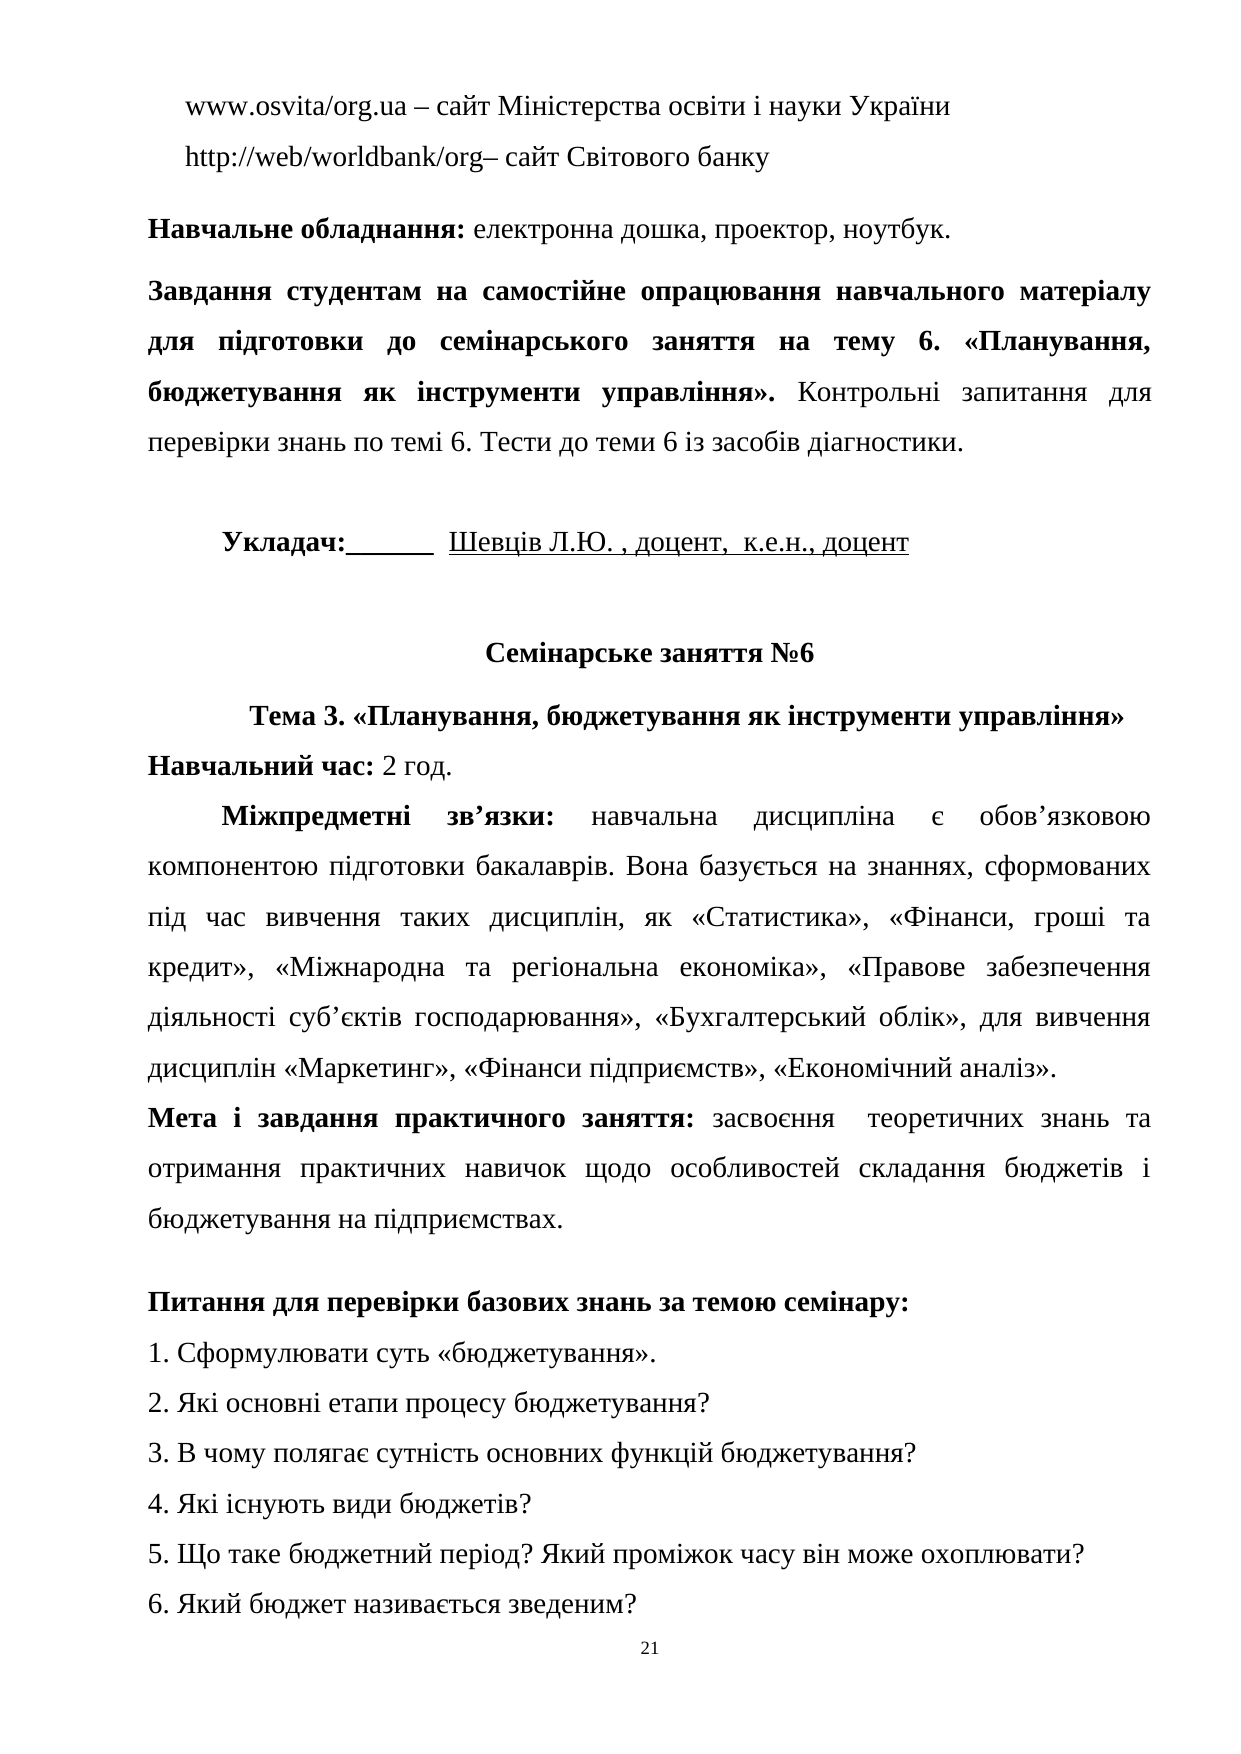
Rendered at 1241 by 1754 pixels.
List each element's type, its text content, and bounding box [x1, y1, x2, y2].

text Завдання студентам на самостійне опрацювання навчального матеріалу для підготовки до семінарського заняття на тему 6. «Планування, бюджетування як інструменти управління». Контрольні запитання для перевірки знань по темі 6. Тести до теми 6 із засобів діагностики. [148, 273, 1152, 457]
text Питання для перевірки базових знань за темою семінару: [148, 1284, 1152, 1318]
text 4. Які існують види бюджетів? [148, 1486, 1152, 1519]
text Навчальне обладнання: електронна дошка, проектор, ноутбук. [148, 211, 1152, 244]
text 3. В чому полягає сутність основних функцій бюджетування? [148, 1436, 1152, 1469]
text www.osvita/org.ua – сайт Міністерства освіти і науки України [185, 88, 1152, 122]
text Укладач:______ Шевців Л.Ю. , доцент, к.е.н., доцент [148, 524, 1152, 558]
text 6. Який бюджет називається зведеним? [148, 1586, 1152, 1620]
text 2. Які основні етапи процесу бюджетування? [148, 1385, 1152, 1419]
text Мета і завдання практичного заняття: засвоєння теоретичних знань та отримання практичних навичок щодо особливостей складання бюджетів і бюджетування на підприємствах. [148, 1100, 1152, 1234]
text Семінарське заняття №6 [148, 635, 1152, 668]
text Міжпредметні зв’язки: навчальна дисципліна є обов’язковою компонентою підготовки бакалаврів. Вона базується на знаннях, сформованих під час вивчення таких дисциплін, як «Статистика», «Фінанси, гроші та кредит», «Міжнародна та регіональна економіка», «Правове забезпечення діяльності суб’єктів господарювання», «Бухгалтерський облік», для вивчення дисциплін «Маркетинг», «Фінанси підприємств», «Економічний аналіз». [148, 798, 1152, 1083]
text 1. Сформулювати суть «бюджетування». [148, 1335, 1152, 1368]
list Тема 3. «Планування, бюджетування як інструменти управління» [223, 698, 1152, 731]
text http://web/worldbank/org– сайт Світового банку [185, 139, 1152, 172]
text Навчальний час: 2 год. [148, 748, 1152, 781]
text 5. Що таке бюджетний період? Який проміжок часу він може охоплювати? [148, 1536, 1152, 1570]
